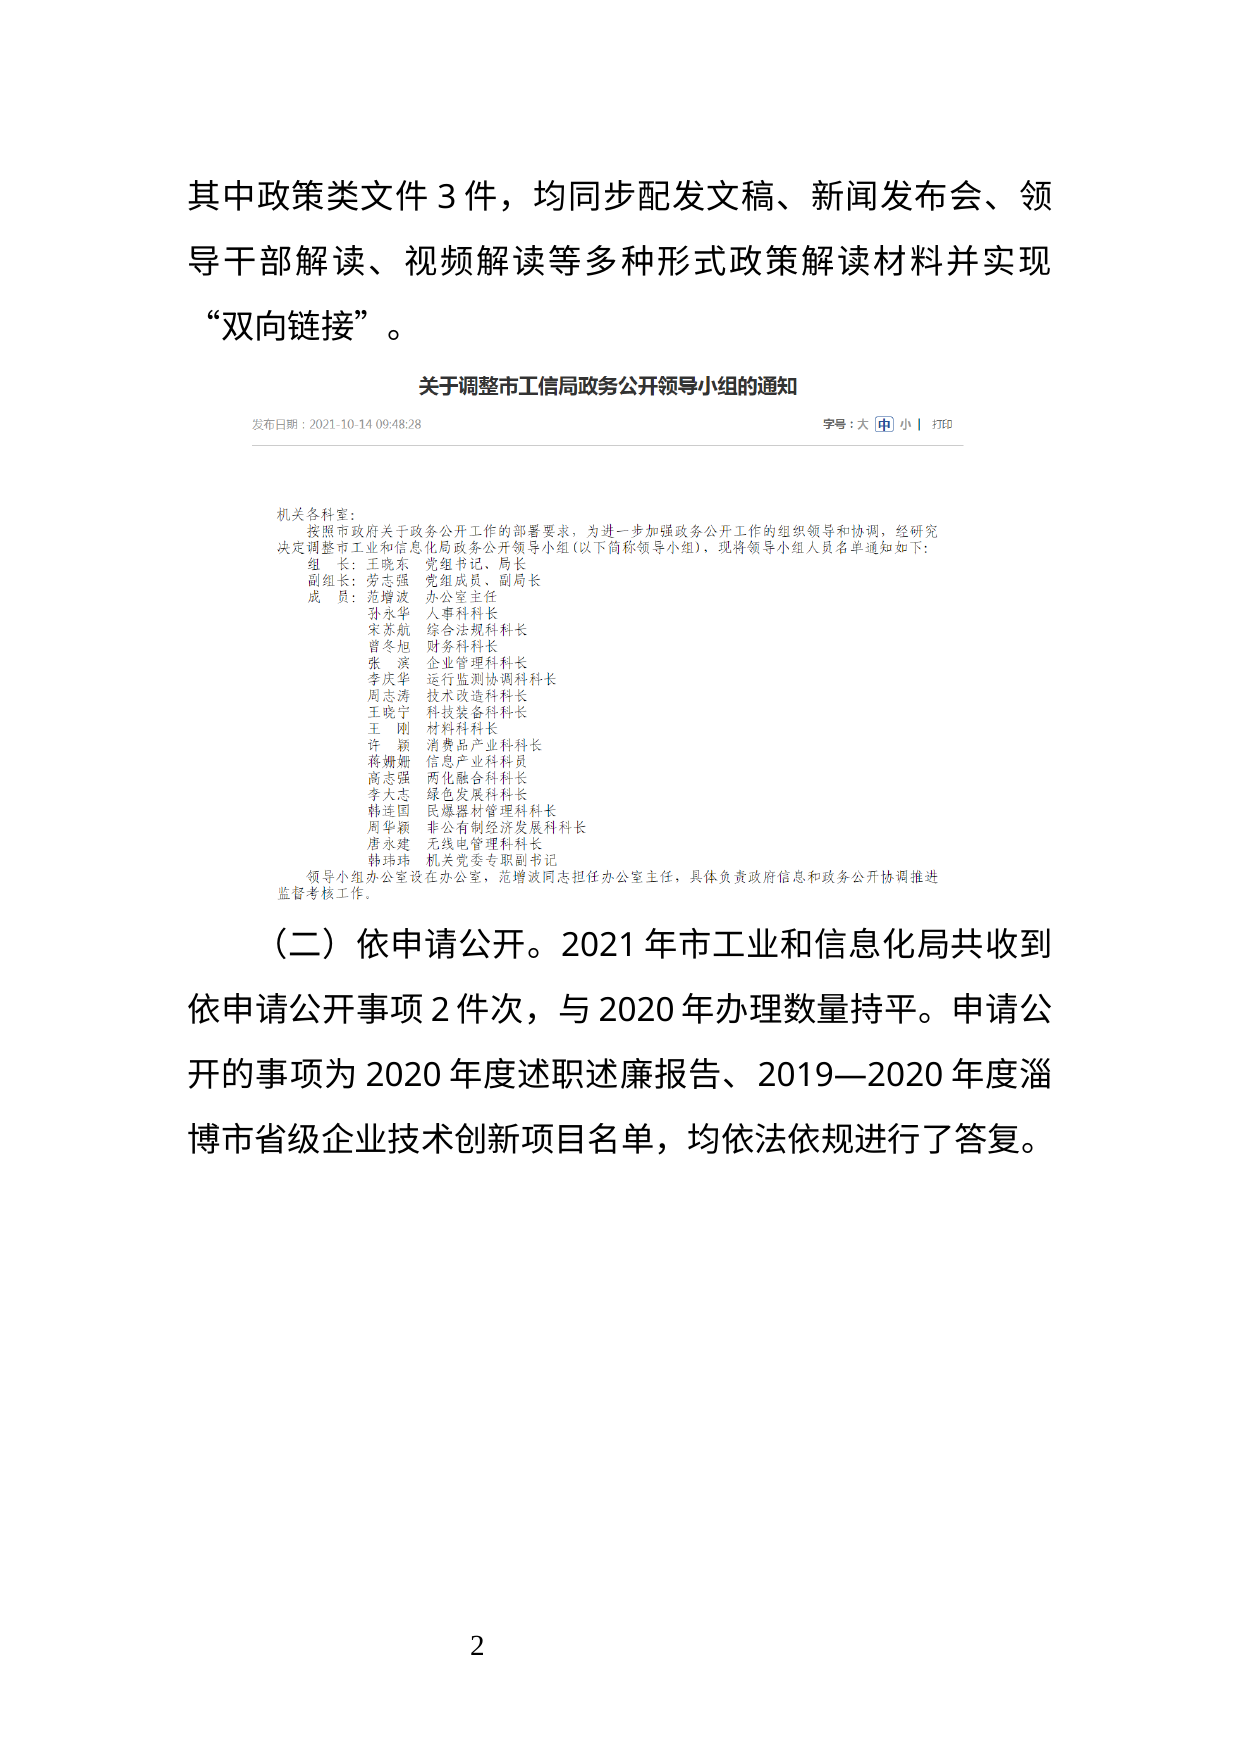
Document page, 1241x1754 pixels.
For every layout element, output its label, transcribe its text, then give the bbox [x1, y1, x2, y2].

picture [231, 357, 979, 910]
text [187, 162, 1053, 357]
text （二）依申请公开。2021年市工业和信息化局共收到依申请公开事项2件次，与2020年办理数量持平。申请公开的事项为2020年度述职述廉报告、2019—2020年度淄博市省级企业技术创新项目名单，均依法依规进行了答复。 [187, 909, 1053, 1169]
